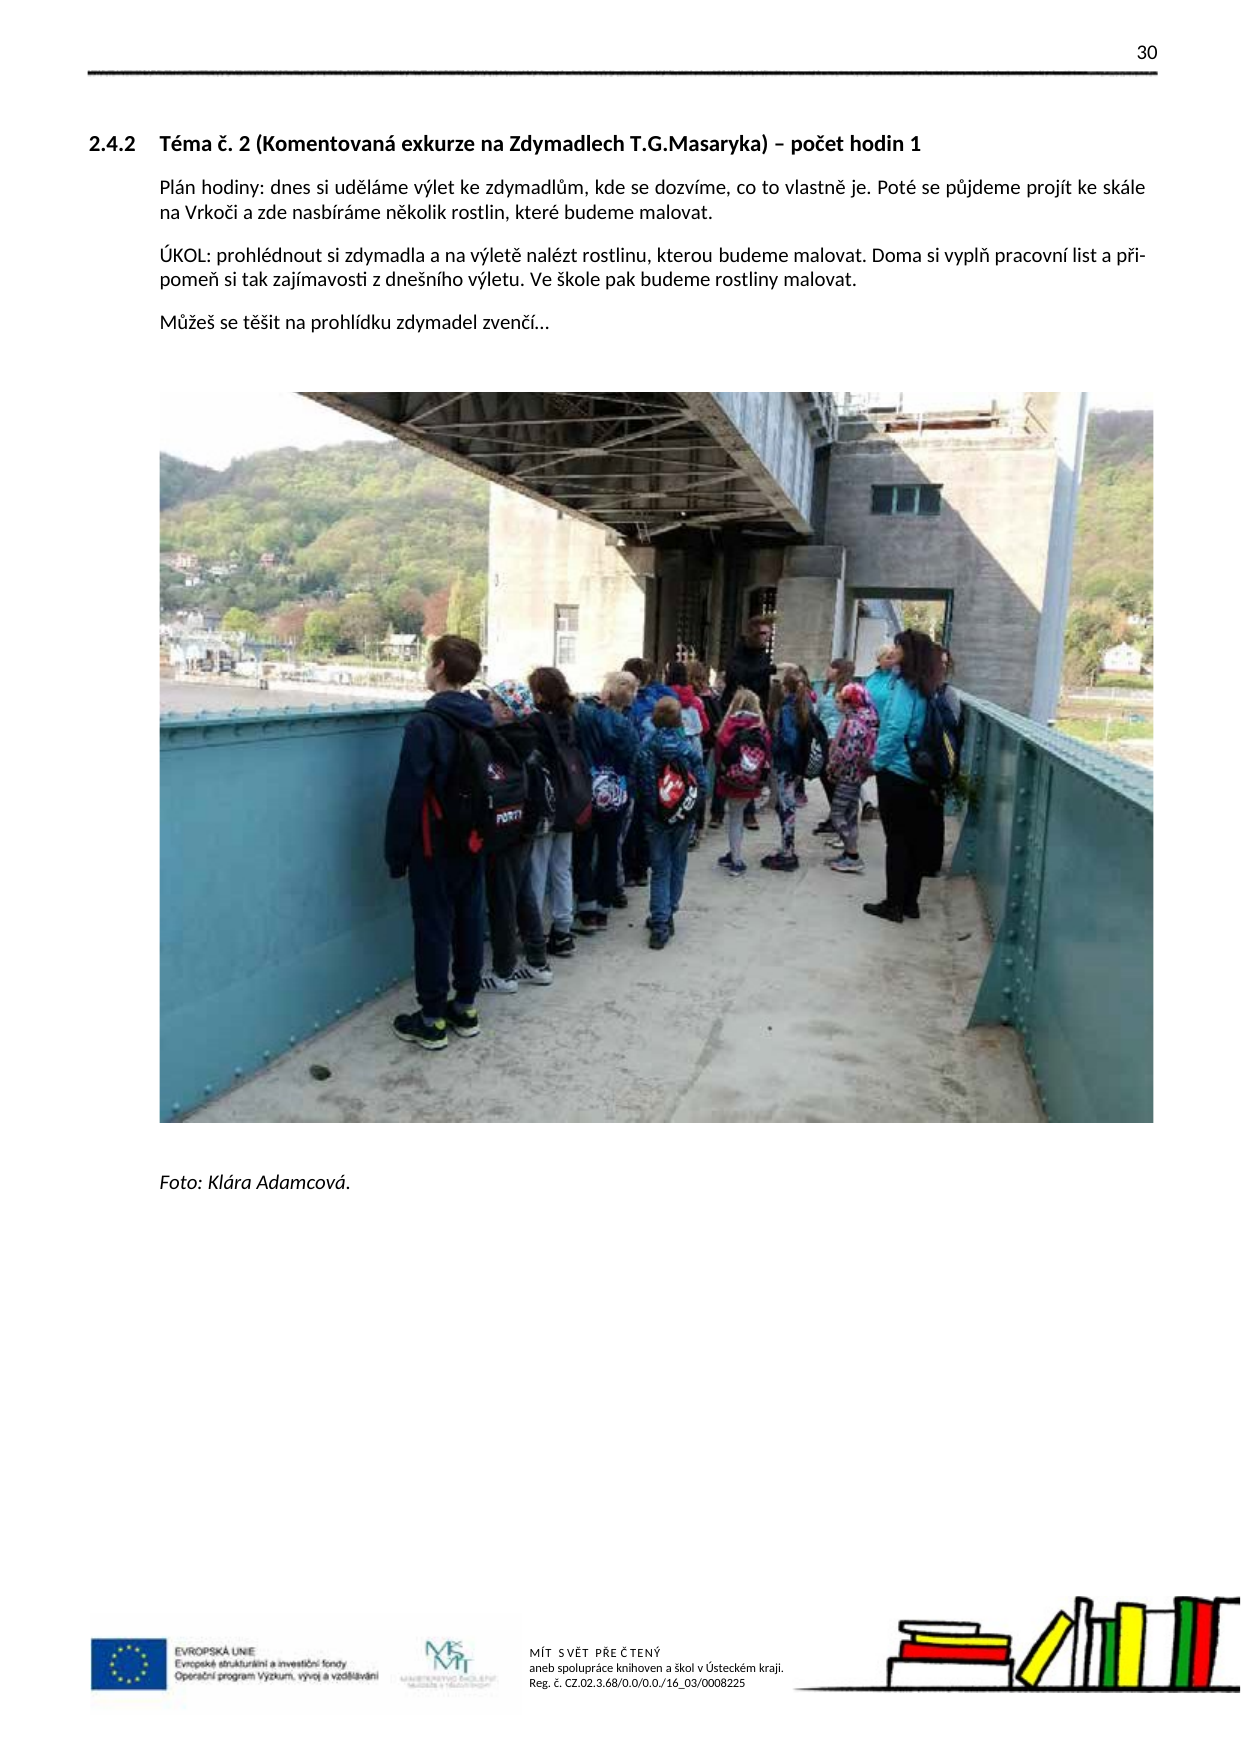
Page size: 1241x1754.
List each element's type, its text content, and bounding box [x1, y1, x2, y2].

text Foto: Klára Adamcová. [159, 1169, 1176, 1194]
text ÚKOL: prohlédnout si zdymadla a na výletě nalézt rostlinu, kterou budeme malovat. Doma si vyplň pracovní list a při- pomeň si tak zajímavosti z dnešního výletu. Ve škole pak budeme rostliny malovat. [159, 242, 1176, 292]
subtitle Téma č. 2 (Komentovaná exkurze na Zdymadlech T.G.Masaryka) – počet hodin 1 [88, 129, 1176, 157]
picture [90, 1613, 523, 1715]
picture [159, 392, 1154, 1123]
text Můžeš se těšit na prohlídku zdymadel zvenčí… [159, 309, 1176, 335]
picture [792, 1596, 1241, 1693]
picture [87, 70, 1158, 77]
text Plán hodiny: dnes si uděláme výlet ke zdymadlům, kde se dozvíme, co to vlastně je. Poté se půjdeme projít ke skále na Vrkoči a zde nasbíráme několik rostlin, které budeme malovat. [159, 174, 1152, 224]
